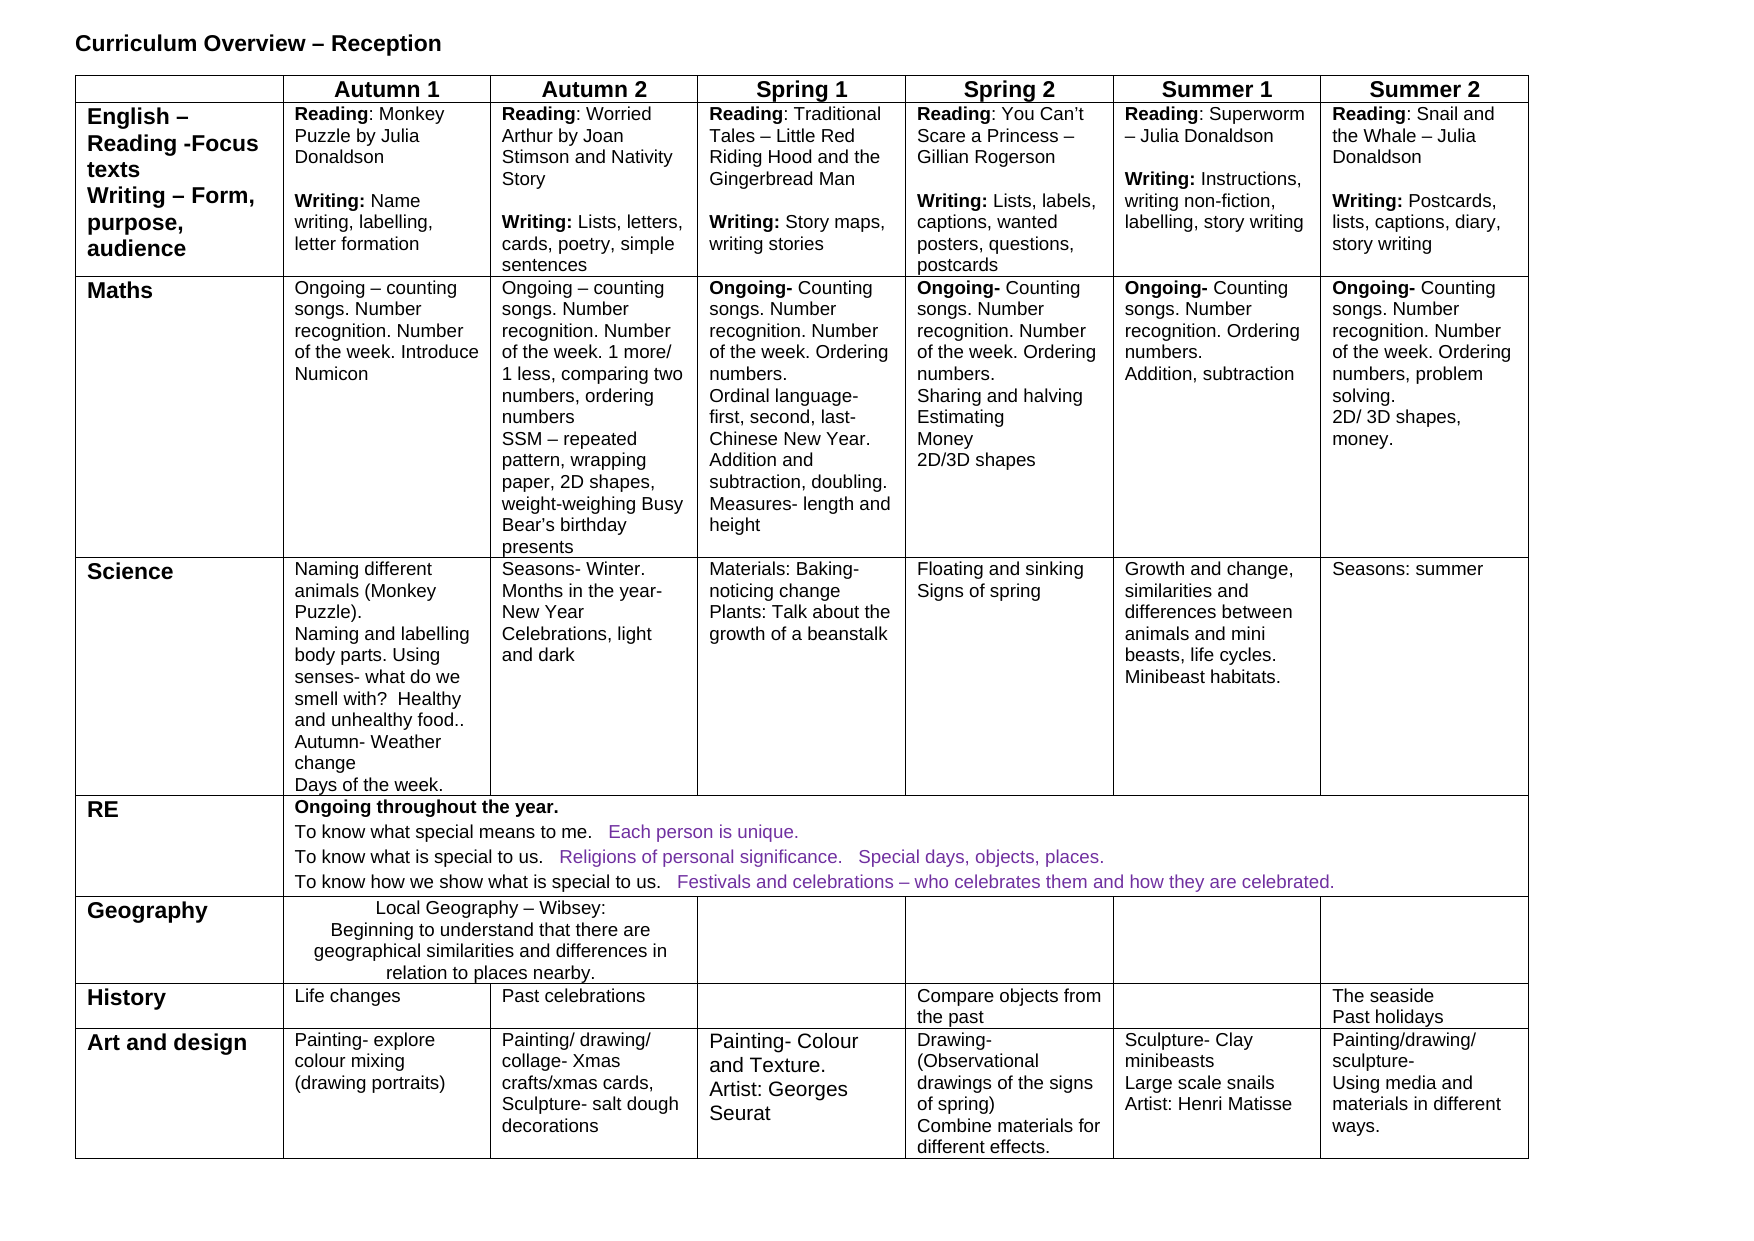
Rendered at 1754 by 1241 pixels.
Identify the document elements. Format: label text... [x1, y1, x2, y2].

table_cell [1114, 1029, 1320, 1158]
table_cell Reading: You Can’t Scare a Princess – Gillian Rogerson Writing: Lists, labels, captions, wanted posters, questions, postcards [906, 103, 1113, 276]
table_cell [1114, 897, 1320, 983]
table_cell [698, 1029, 905, 1158]
table_header Spring 2 [906, 76, 1113, 102]
table_cell [1114, 984, 1320, 1027]
table_cell [698, 984, 905, 1027]
table_cell Reading: Superworm – Julia Donaldson Writing: Instructions, writing non-fiction, labelling, story writing [1114, 103, 1320, 276]
table_cell English – Reading -Focus texts Writing – Form, purpose, audience [76, 103, 283, 276]
table_cell Ongoing throughout the year. To know what special means to me. Each person is unique. To know what is special to us. Religions of personal significance. Special days, objects, places. To know how we show what is special to us. Festivals and celebrations – who celebrates them and how they are celebrated. [284, 796, 1528, 896]
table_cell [1321, 1029, 1528, 1158]
table_cell Science [76, 558, 283, 795]
table_header Summer 1 [1114, 76, 1320, 102]
table_cell Ongoing – counting songs. Number recognition. Number of the week. 1 more/ 1 less, comparing two numbers, ordering numbers SSM – repeated pattern, wrapping paper, 2D shapes, weight-weighing Busy Bear’s birthday presents [491, 277, 697, 557]
table_cell Growth and change, similarities and differences between animals and mini beasts, life cycles. Minibeast habitats. [1114, 558, 1320, 795]
table_cell [698, 897, 905, 983]
table_cell Materials: Baking- noticing change Plants: Talk about the growth of a beanstalk [698, 558, 905, 795]
table_cell Ongoing – counting songs. Number recognition. Number of the week. Introduce Numicon [284, 277, 490, 557]
table_cell History [76, 984, 283, 1027]
table_header Spring 1 [698, 76, 905, 102]
table_cell Local Geography – Wibsey: Beginning to understand that there are geographical similarities and differences in relation to places nearby. [284, 897, 697, 983]
table_header Autumn 1 [284, 76, 490, 102]
table_cell Seasons- Winter. Months in the year- New Year Celebrations, light and dark [491, 558, 697, 795]
table_cell Maths [76, 277, 283, 557]
table_cell Ongoing- Counting songs. Number recognition. Ordering numbers. Addition, subtraction [1114, 277, 1320, 557]
table_cell Life changes [284, 984, 490, 1027]
table_cell Floating and sinking Signs of spring [906, 558, 1113, 795]
table_cell Reading: Worried Arthur by Joan Stimson and Nativity Story Writing: Lists, letters, cards, poetry, simple sentences [491, 103, 697, 276]
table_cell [906, 1029, 1113, 1158]
table_header Summer 2 [1321, 76, 1528, 102]
table_cell The seaside Past holidays [1321, 984, 1528, 1027]
text Curriculum Overview – Reception [75, 29, 1679, 56]
table_header Autumn 2 [491, 76, 697, 102]
table_cell Reading: Traditional Tales – Little Red Riding Hood and the Gingerbread Man Writing: Story maps, writing stories [698, 103, 905, 276]
table_cell Compare objects from the past [906, 984, 1113, 1027]
table_cell Geography [76, 897, 283, 983]
table_cell Reading: Snail and the Whale – Julia Donaldson Writing: Postcards, lists, captions, diary, story writing [1321, 103, 1528, 276]
table_cell Ongoing- Counting songs. Number recognition. Number of the week. Ordering numbers. Sharing and halving Estimating Money 2D/3D shapes [906, 277, 1113, 557]
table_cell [491, 1029, 697, 1158]
table_header [76, 76, 283, 102]
table_cell RE [76, 796, 283, 896]
table_cell Past celebrations [491, 984, 697, 1027]
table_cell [284, 1029, 490, 1158]
table_cell Naming different animals (Monkey Puzzle). Naming and labelling body parts. Using senses- what do we smell with? Healthy and unhealthy food.. Autumn- Weather change Days of the week. [284, 558, 490, 795]
table_cell Ongoing- Counting songs. Number recognition. Number of the week. Ordering numbers, problem solving. 2D/ 3D shapes, money. [1321, 277, 1528, 557]
table_cell Ongoing- Counting songs. Number recognition. Number of the week. Ordering numbers. Ordinal language- first, second, last- Chinese New Year. Addition and subtraction, doubling. Measures- length and height [698, 277, 905, 557]
table_cell [906, 897, 1113, 983]
table_cell Reading: Monkey Puzzle by Julia Donaldson Writing: Name writing, labelling, letter formation [284, 103, 490, 276]
table_cell Art and design [76, 1029, 283, 1158]
table_cell Seasons: summer [1321, 558, 1528, 795]
table_cell [1321, 897, 1528, 983]
